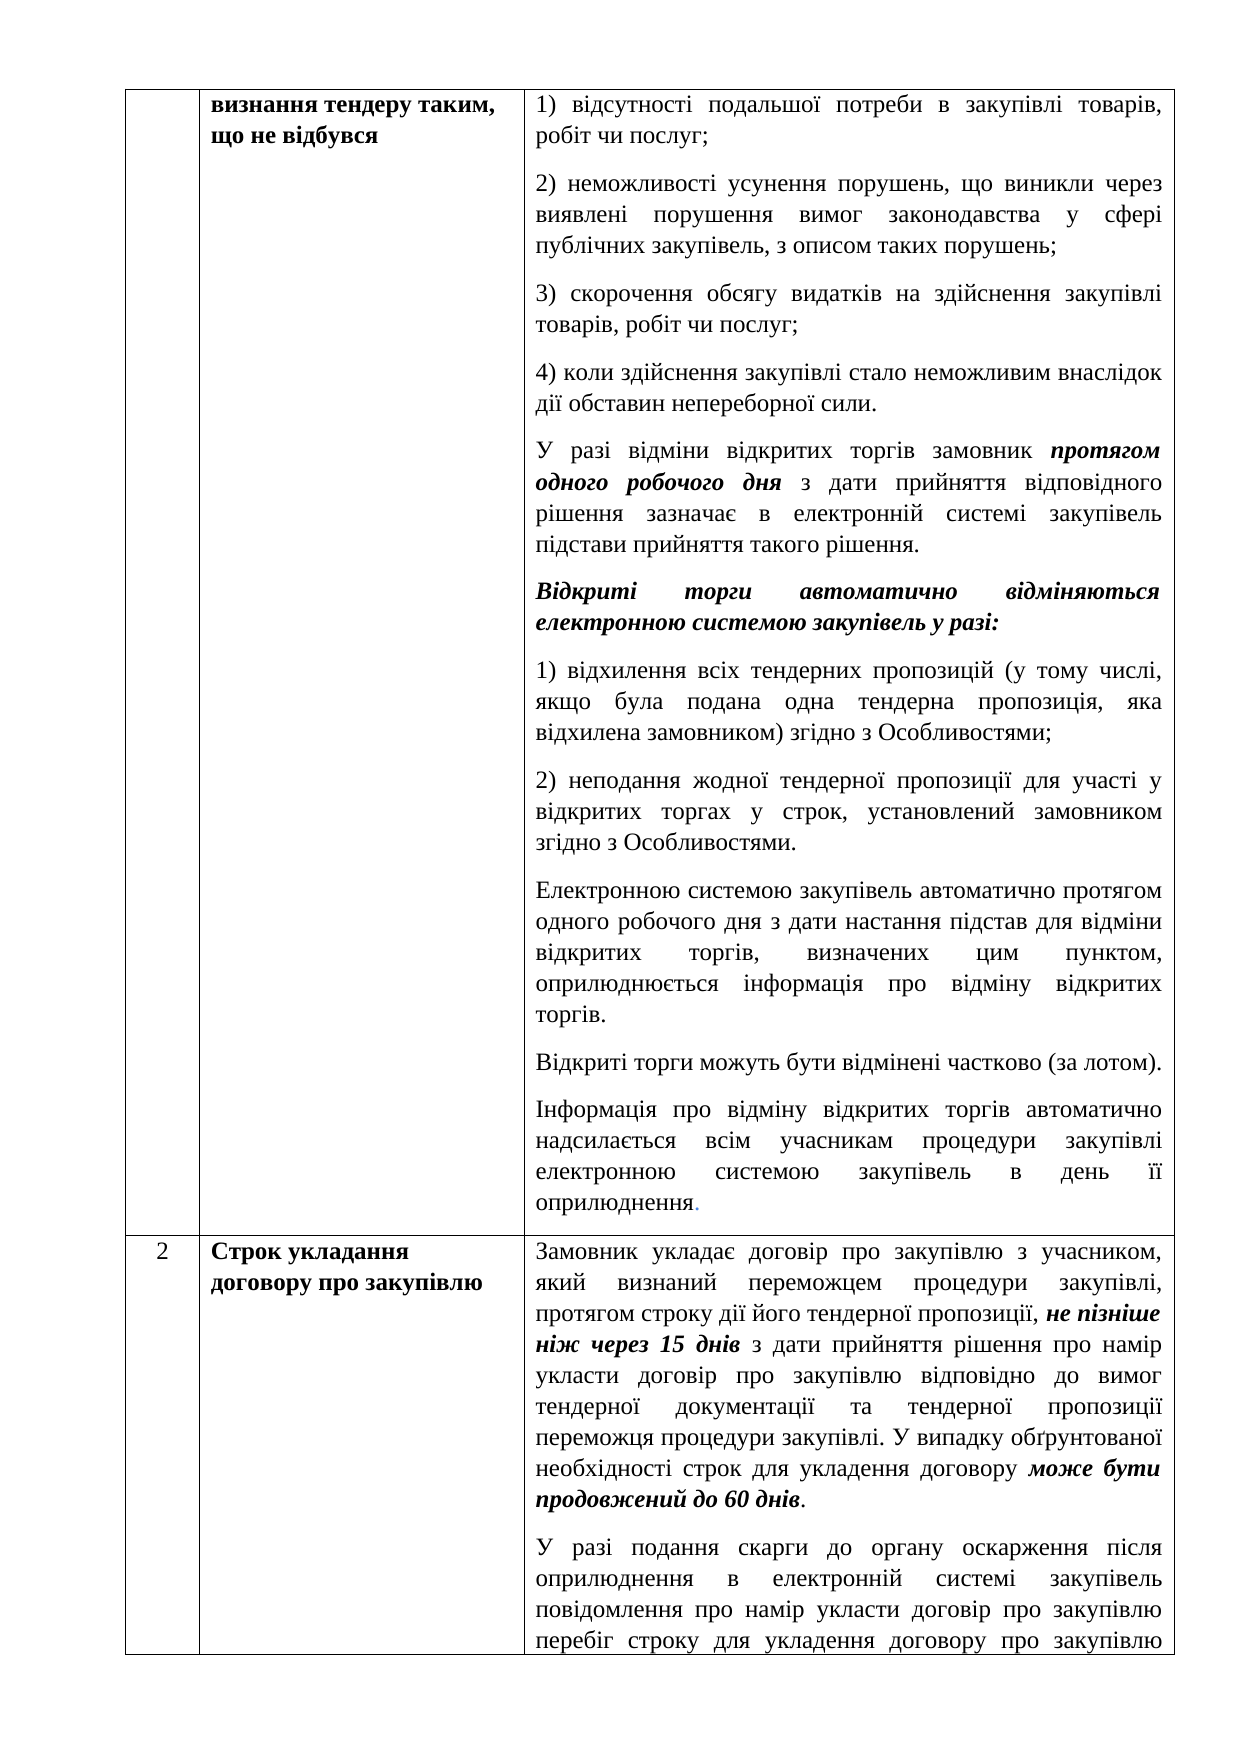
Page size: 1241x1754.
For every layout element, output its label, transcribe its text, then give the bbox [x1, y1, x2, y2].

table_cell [525, 90, 1174, 1235]
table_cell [200, 90, 524, 1235]
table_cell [200, 1236, 524, 1654]
table_cell 2 [126, 1236, 199, 1654]
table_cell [525, 1236, 1174, 1654]
table_cell 1 [126, 90, 199, 1235]
